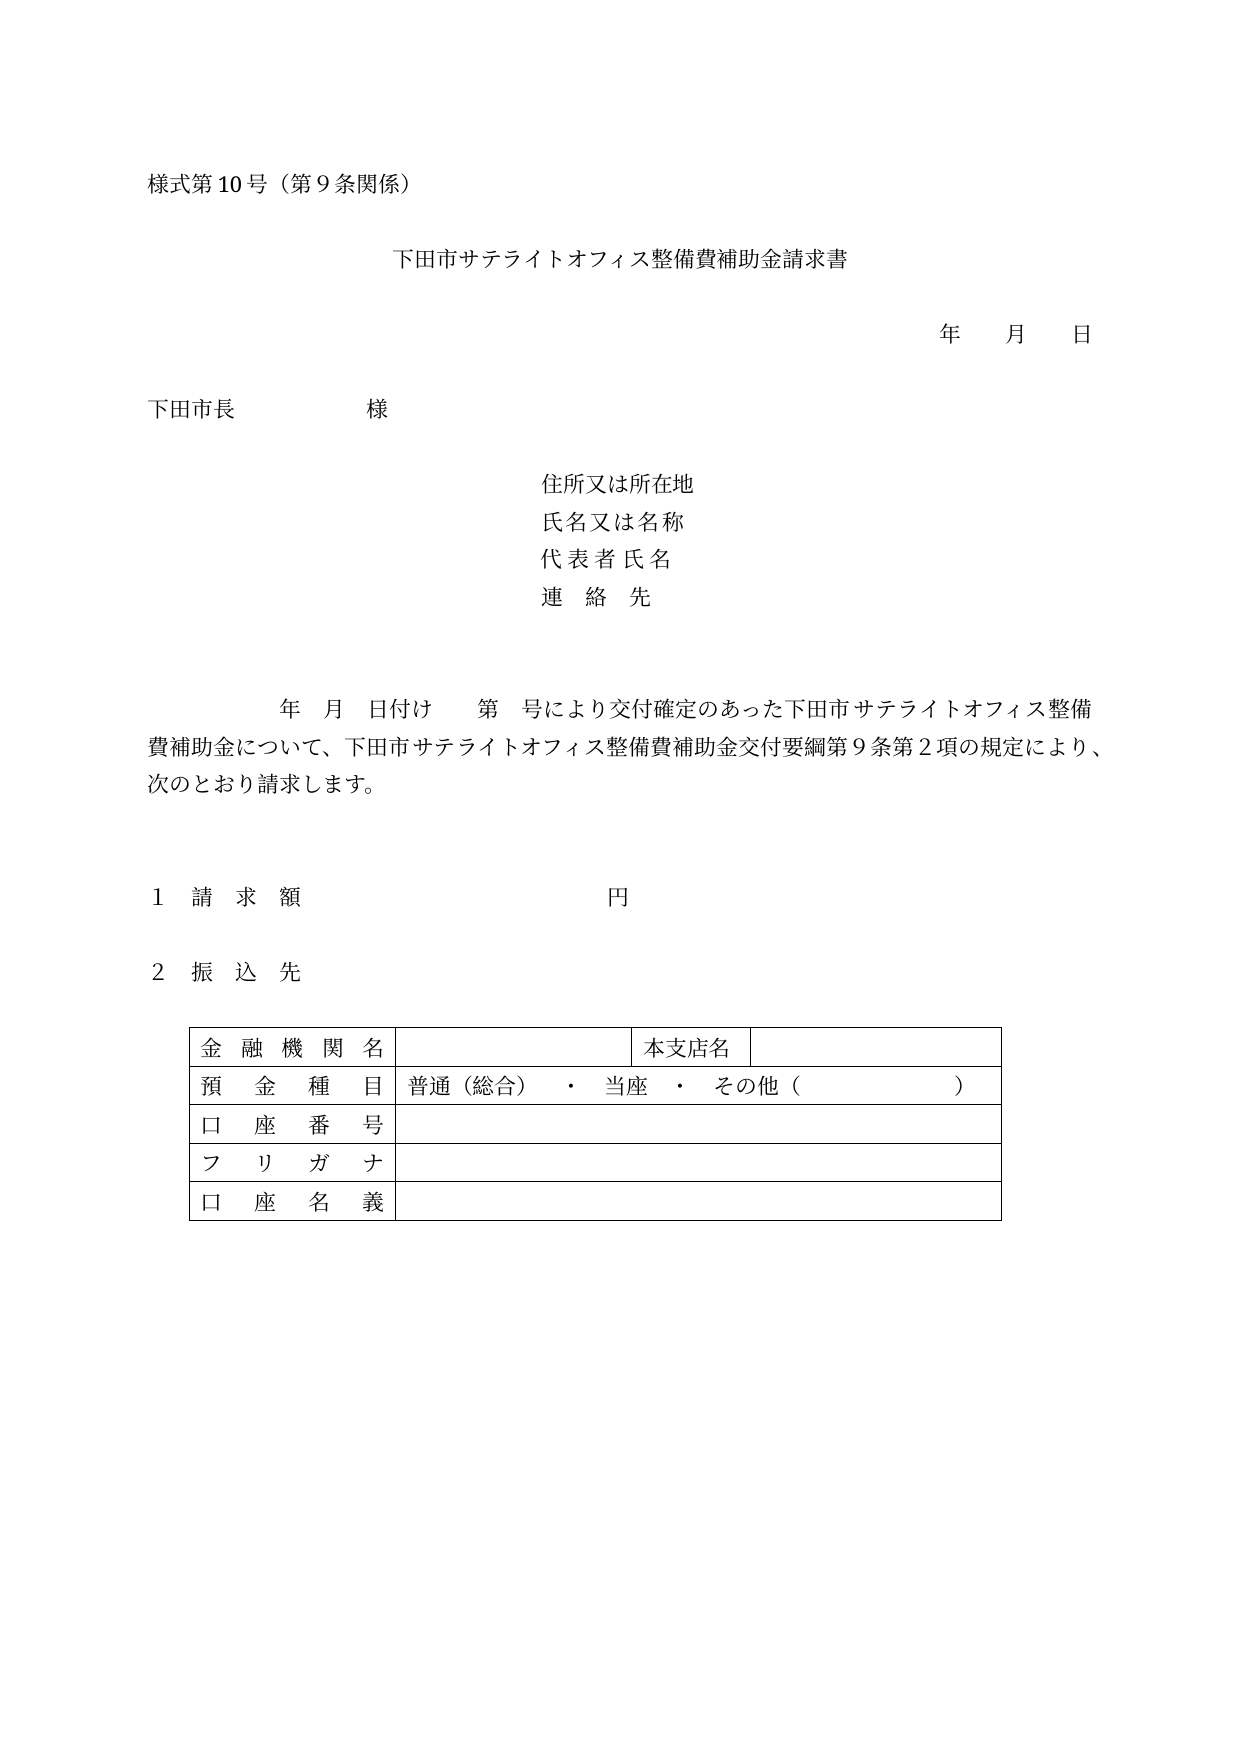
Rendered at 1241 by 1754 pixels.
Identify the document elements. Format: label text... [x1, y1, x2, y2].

text 下田市長 様 [148, 389, 1092, 427]
text １ 請 求 額 円 [148, 877, 1092, 914]
table_cell [396, 1182, 1001, 1220]
table_header [751, 1028, 1001, 1066]
table_cell 預金種目 [190, 1067, 395, 1104]
text 下田市サテライトオフィス整備費補助金請求書 [148, 239, 1092, 277]
text ２ 振 込 先 [148, 952, 1092, 989]
text 住所又は所在地 [148, 464, 1092, 502]
table_cell [396, 1105, 1001, 1143]
text 様式第10号（第９条関係） [148, 164, 1092, 202]
text 氏名又は名称 [148, 502, 1092, 539]
table_cell 普通（総合） ・ 当座 ・ その他（ ） [396, 1067, 1001, 1104]
table_header 本支店名 [632, 1028, 750, 1066]
table_cell [396, 1144, 1001, 1181]
text 年 月 日付け 第 号により交付確定のあった下田市サテライトオフィス整備費補助金について、下田市サテライトオフィス整備費補助金交付要綱第９条第２項の規定により、次のとおり請求します。 [148, 689, 1092, 802]
table_cell フリガナ [190, 1144, 395, 1181]
text 連絡先 [148, 577, 1092, 614]
table_header [396, 1028, 631, 1066]
text 代表者氏名 [148, 539, 1092, 577]
text 年 月 日 [148, 314, 1092, 352]
table_cell 口座名義 [190, 1182, 395, 1220]
table_cell 口座番号 [190, 1105, 395, 1143]
table_header 金融機関名 [190, 1028, 395, 1066]
